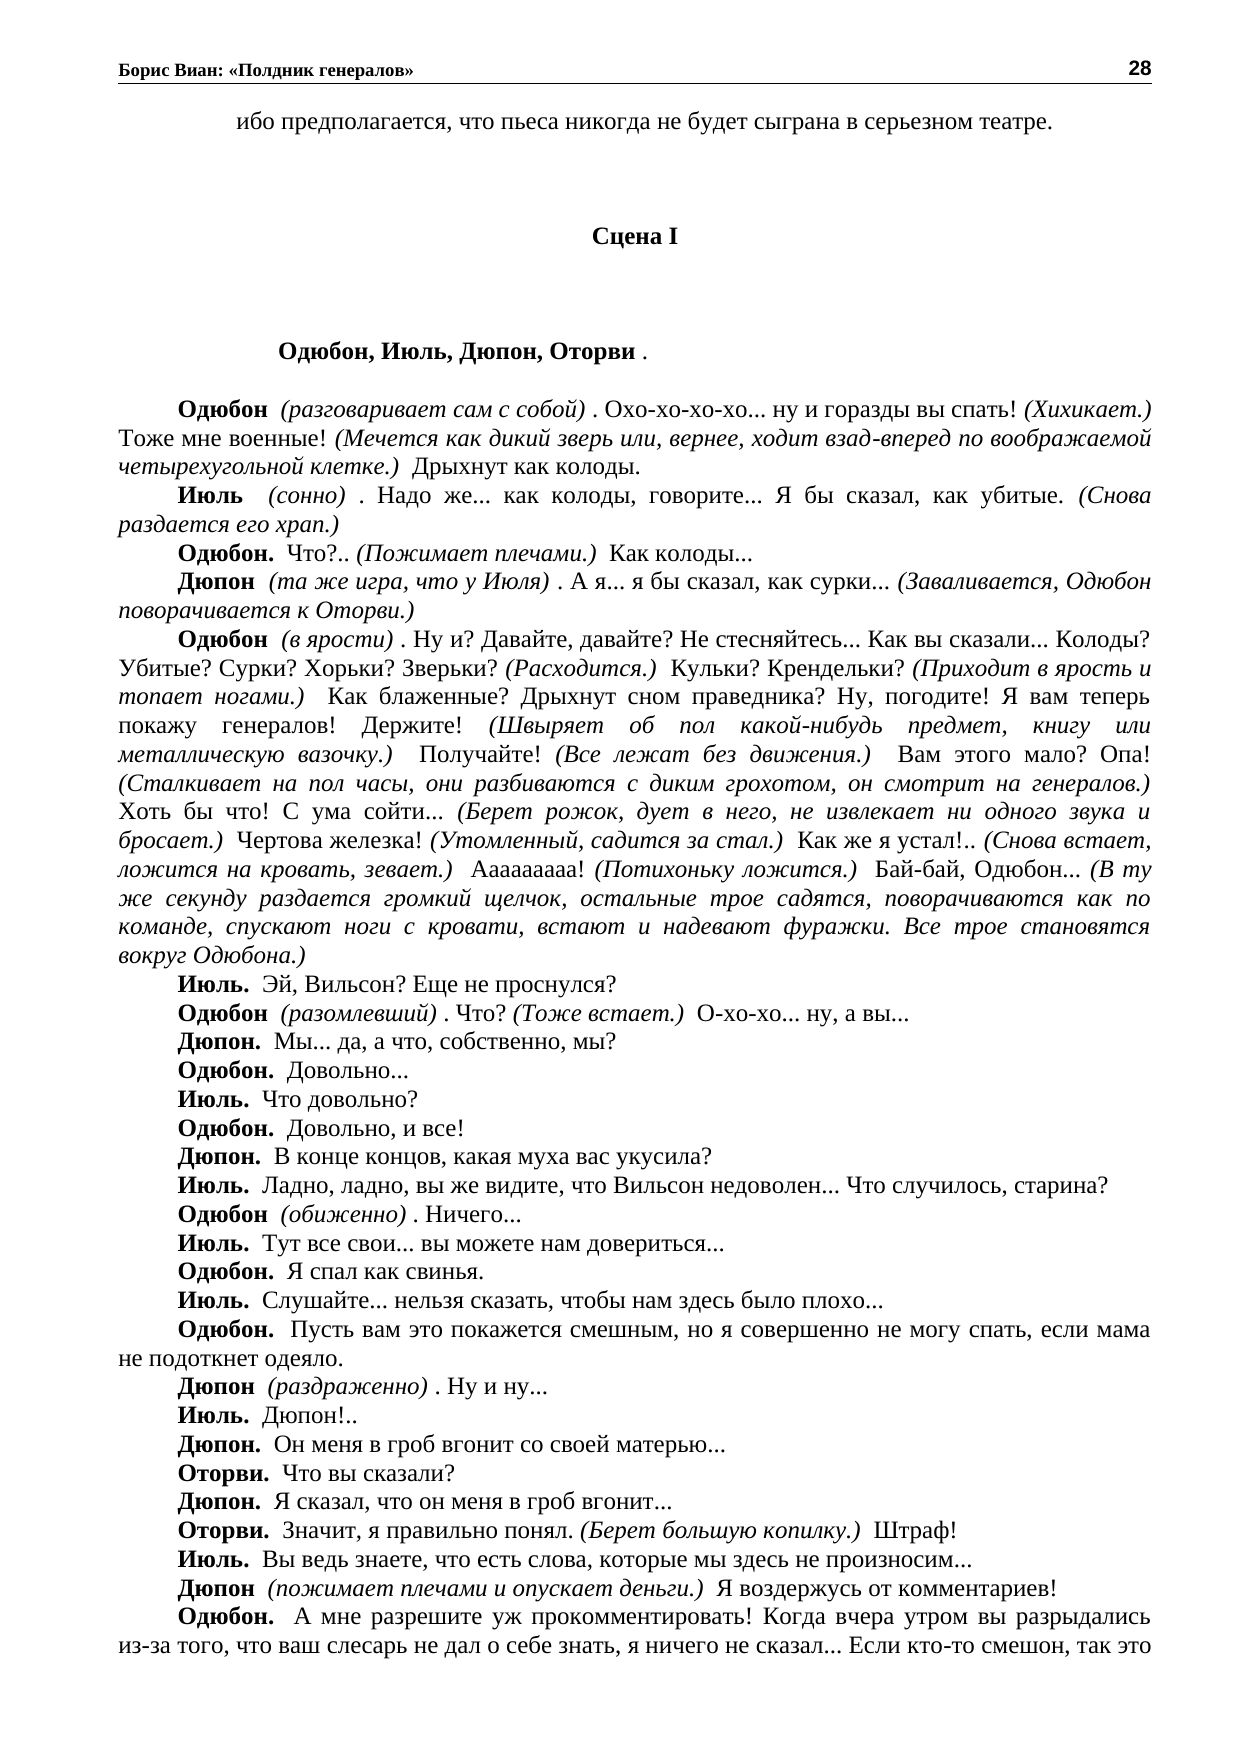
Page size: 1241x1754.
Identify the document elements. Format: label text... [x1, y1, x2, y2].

text Июль. Вы ведь знаете, что есть слова, которые мы здесь не произносим... [118, 1544, 1152, 1573]
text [236, 106, 1089, 135]
text Дюпон. Я сказал, что он меня в гроб вгонит... [118, 1486, 1152, 1515]
text Дюпон. Он меня в гроб вгонит со своей матерью... [118, 1429, 1152, 1458]
text Одюбон. Я спал как свинья. [118, 1256, 1152, 1285]
text Одюбон. Пусть вам это покажется смешным, но я совершенно не могу спать, если мама не подоткнет одеяло. [118, 1314, 1152, 1371]
text Июль. Ладно, ладно, вы же видите, что Вильсон недоволен... Что случилось, старина? [118, 1170, 1152, 1199]
text Июль. Что довольно? [118, 1084, 1152, 1113]
text Оторви. Значит, я правильно понял. (Берет большую копилку.) Штраф! [118, 1515, 1152, 1544]
text Дюпон (та же игра, что у Июля) . А я... я бы сказал, как сурки... (Заваливается, Одюбон поворачивается к Оторви.) [118, 566, 1152, 624]
text Одюбон. Что?.. (Пожимает плечами.) Как колоды... [118, 538, 1152, 566]
text Одюбон (в ярости) . Ну и? Давайте, давайте? Не стесняйтесь... Как вы сказали... Колоды? Убитые? Сурки? Хорьки? Зверьки? (Расходится.) Кульки? Крендельки? (Приходит в ярость и топает ногами.) Как блаженные? Дрыхнут сном праведника? Ну, погодите! Я вам теперь покажу генералов! Держите! (Швыряет об пол какой-нибудь предмет, книгу или металлическую вазочку.) Получайте! (Все лежат без движения.) Вам этого мало? Опа! (Сталкивает на пол часы, они разбиваются с диким грохотом, он смотрит на генералов.) Хоть бы что! С ума сойти... (Берет рожок, дует в него, не извлекает ни одного звука и бросает.) Чертова железка! (Утомленный, садится за стал.) Как же я устал!.. (Снова встает, ложится на кровать, зевает.) Ааааааааа! (Потихоньку ложится.) Бай-бай, Одюбон... (В ту же секунду раздается громкий щелчок, остальные трое садятся, поворачиваются как по команде, спускают ноги с кровати, встают и надевают фуражки. Все трое становятся вокруг Одюбона.) [118, 624, 1152, 969]
text Одюбон (обиженно) . Ничего... [118, 1199, 1152, 1228]
text Июль. Тут все свои... вы можете нам довериться... [118, 1228, 1152, 1256]
text Дюпон. В конце концов, какая муха вас укусила? [118, 1141, 1152, 1170]
text Дюпон (пожимает плечами и опускает деньги.) Я воздержусь от комментариев! [118, 1573, 1152, 1601]
text Дюпон (раздраженно) . Ну и ну... [118, 1371, 1152, 1400]
subtitle Сцена I [118, 221, 1152, 250]
text Оторви. Что вы сказали? [118, 1458, 1152, 1486]
text Июль. Слушайте... нельзя сказать, чтобы нам здесь было плохо... [118, 1285, 1152, 1314]
text Июль. Эй, Вильсон? Еще не проснулся? [118, 969, 1152, 998]
text Одюбон, Июль, Дюпон, Оторви . [236, 336, 1089, 365]
text Одюбон (разомлевший) . Что? (Тоже встает.) О-хо-хо... ну, а вы... [118, 998, 1152, 1026]
text Дюпон. Мы... да, а что, собственно, мы? [118, 1026, 1152, 1055]
text Июль (сонно) . Надо же... как колоды, говорите... Я бы сказал, как убитые. (Снова раздается его храп.) [118, 480, 1152, 538]
text Июль. Дюпон!.. [118, 1400, 1152, 1429]
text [118, 1601, 1152, 1659]
text Одюбон. Довольно... [118, 1055, 1152, 1084]
text Одюбон. Довольно, и все! [118, 1113, 1152, 1141]
text Одюбон (разговаривает сам с собой) . Охо-хо-хо-хо... ну и горазды вы спать! (Хихикает.) Тоже мне военные! (Мечется как дикий зверь или, вернее, ходит взад-вперед по воображаемой четырехугольной клетке.) Дрыхнут как колоды. [118, 394, 1152, 480]
